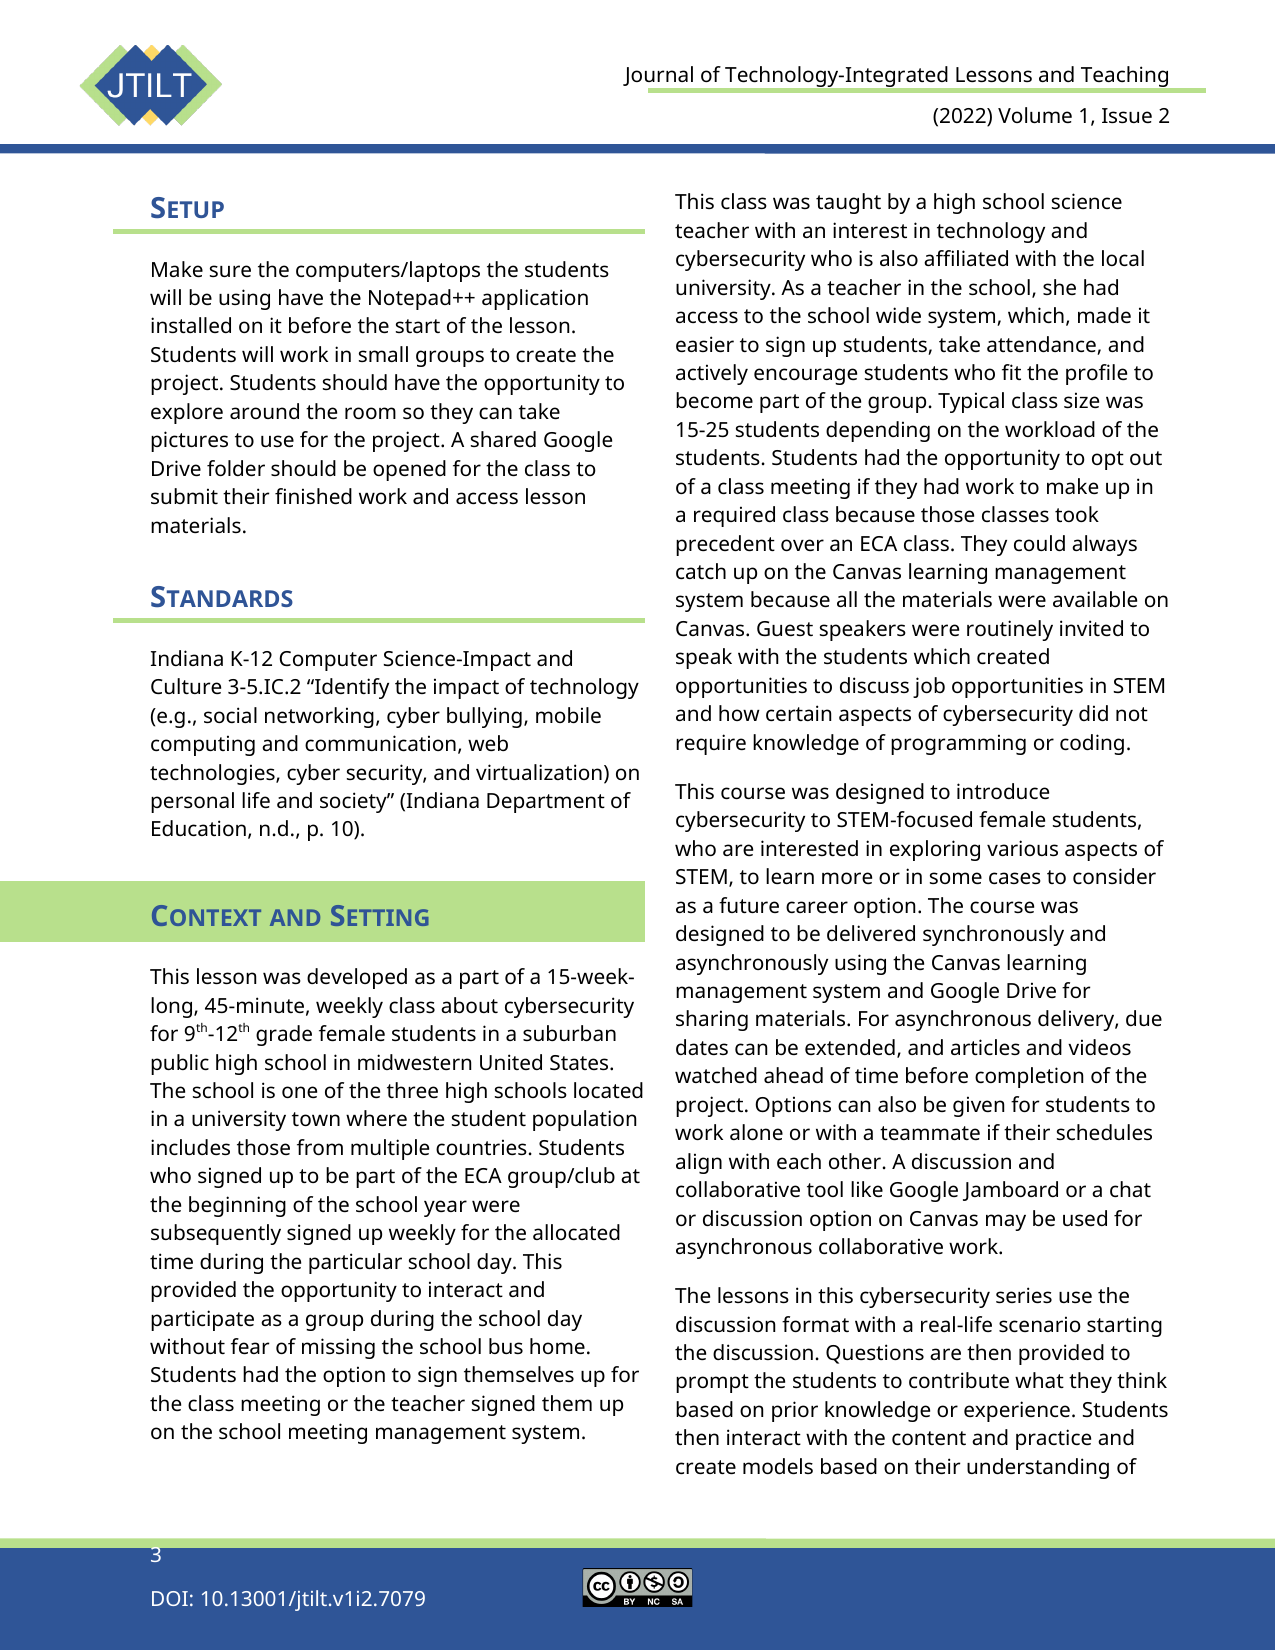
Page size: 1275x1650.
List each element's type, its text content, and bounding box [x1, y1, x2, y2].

picture [79, 45, 222, 126]
subtitle Context and Setting [0, 893, 645, 937]
text This lesson was developed as a part of a 15-week-long, 45-minute, weekly class about cybersecurity for 9th-12th grade female students in a suburban public high school in midwestern United States. The school is one of the three high schools located in a university town where the student population includes those from multiple countries. Students who signed up to be part of the ECA group/club at the beginning of the school year were subsequently signed up weekly for the allocated time during the particular school day. This provided the opportunity to interact and participate as a group during the school day without fear of missing the school bus home. Students had the option to sign themselves up for the class meeting or the teacher signed them up on the school meeting management system. [150, 962, 645, 1446]
text This course was designed to introduce cybersecurity to STEM-focused female students, who are interested in exploring various aspects of STEM, to learn more or in some cases to consider as a future career option. The course was designed to be delivered synchronously and asynchronously using the Canvas learning management system and Google Drive for sharing materials. For asynchronous delivery, due dates can be extended, and articles and videos watched ahead of time before completion of the project. Options can also be given for students to work alone or with a teammate if their schedules align with each other. A discussion and collaborative tool like Google Jamboard or a chat or discussion option on Canvas may be used for asynchronous collaborative work. [675, 777, 1170, 1261]
subtitle Standards [112, 577, 645, 623]
text This class was taught by a high school science teacher with an interest in technology and cybersecurity who is also affiliated with the local university. As a teacher in the school, she had access to the school wide system, which, made it easier to sign up students, take attendance, and actively encourage students who fit the profile to become part of the group. Typical class size was 15-25 students depending on the workload of the students. Students had the opportunity to opt out of a class meeting if they had work to make up in a required class because those classes took precedent over an ECA class. They could always catch up on the Canvas learning management system because all the materials were available on Canvas. Guest speakers were routinely invited to speak with the students which created opportunities to discuss job opportunities in STEM and how certain aspects of cybersecurity did not require knowledge of programming or coding. [675, 187, 1170, 756]
text Indiana K-12 Computer Science-Impact and Culture 3-5.IC.2 “Identify the impact of technology (e.g., social networking, cyber bullying, mobile computing and communication, web technologies, cyber security, and virtualization) on personal life and society” (Indiana Department of Education, n.d., p. 10). [150, 644, 645, 843]
subtitle Setup [112, 187, 645, 234]
text Make sure the computers/laptops the students will be using have the Notepad++ application installed on it before the start of the lesson. Students will work in small groups to create the project. Students should have the opportunity to explore around the room so they can take pictures to use for the project. A shared Google Drive folder should be opened for the class to submit their finished work and access lesson materials. [150, 255, 645, 539]
picture [582, 1568, 693, 1607]
